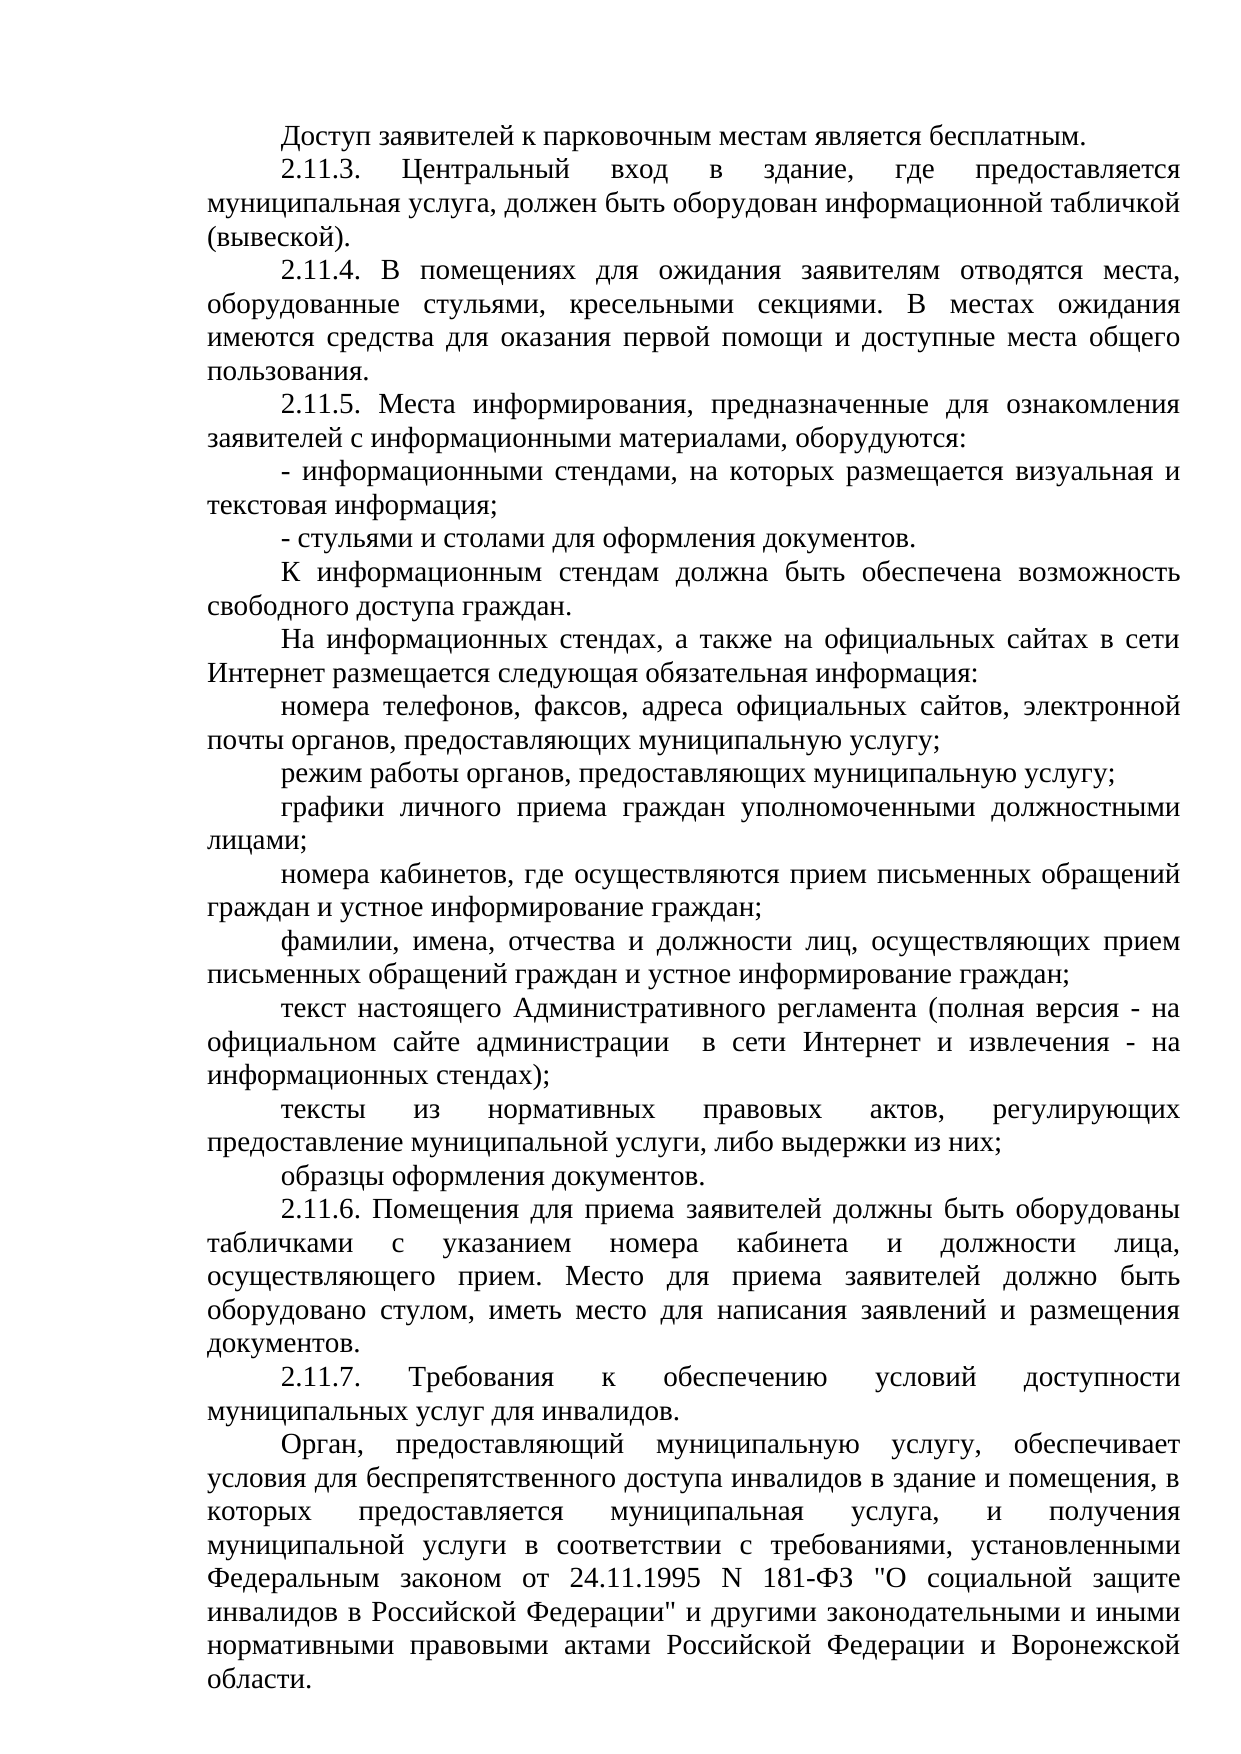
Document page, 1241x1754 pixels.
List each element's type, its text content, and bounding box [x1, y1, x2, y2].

text Доступ заявителей к парковочным местам является бесплатным. [207, 118, 1181, 152]
text 2.11.3. Центральный вход в здание, где предоставляется муниципальная услуга, должен быть оборудован информационной табличкой (вывеской). [207, 152, 1181, 252]
text 2.11.5. Места информирования, предназначенные для ознакомления заявителей с информационными материалами, оборудуются: [207, 386, 1181, 453]
text номера телефонов, факсов, адреса официальных сайтов, электронной почты органов, предоставляющих муниципальную услугу; [207, 688, 1181, 755]
text текст настоящего Административного регламента (полная версия - на официальном сайте администрации в сети Интернет и извлечения - на информационных стендах); [207, 990, 1181, 1091]
text тексты из нормативных правовых актов, регулирующих предоставление муниципальной услуги, либо выдержки из них; [207, 1091, 1181, 1158]
text фамилии, имена, отчества и должности лиц, осуществляющих прием письменных обращений граждан и устное информирование граждан; [207, 923, 1181, 990]
text образцы оформления документов. [207, 1158, 1181, 1191]
text 2.11.4. В помещениях для ожидания заявителям отводятся места, оборудованные стульями, кресельными секциями. В местах ожидания имеются средства для оказания первой помощи и доступные места общего пользования. [207, 252, 1181, 386]
text На информационных стендах, а также на официальных сайтах в сети Интернет размещается следующая обязательная информация: [207, 621, 1181, 688]
text Орган, предоставляющий муниципальную услугу, обеспечивает условия для беспрепятственного доступа инвалидов в здание и помещения, в которых предоставляется муниципальная услуга, и получения муниципальной услуги в соответствии с требованиями, установленными Федеральным законом от 24.11.1995 N 181-ФЗ "О социальной защите инвалидов в Российской Федерации" и другими законодательными и иными нормативными правовыми актами Российской Федерации и Воронежской области. [207, 1426, 1181, 1694]
text 2.11.7. Требования к обеспечению условий доступности муниципальных услуг для инвалидов. [207, 1359, 1181, 1426]
text 2.11.6. Помещения для приема заявителей должны быть оборудованы табличками с указанием номера кабинета и должности лица, осуществляющего прием. Место для приема заявителей должно быть оборудовано стулом, иметь место для написания заявлений и размещения документов. [207, 1191, 1181, 1359]
text графики личного приема граждан уполномоченными должностными лицами; [207, 789, 1181, 856]
text номера кабинетов, где осуществляются прием письменных обращений граждан и устное информирование граждан; [207, 856, 1181, 923]
text режим работы органов, предоставляющих муниципальную услугу; [207, 755, 1181, 789]
text К информационным стендам должна быть обеспечена возможность свободного доступа граждан. [207, 554, 1181, 621]
text - стульями и столами для оформления документов. [207, 521, 1181, 554]
text - информационными стендами, на которых размещается визуальная и текстовая информация; [207, 453, 1181, 521]
